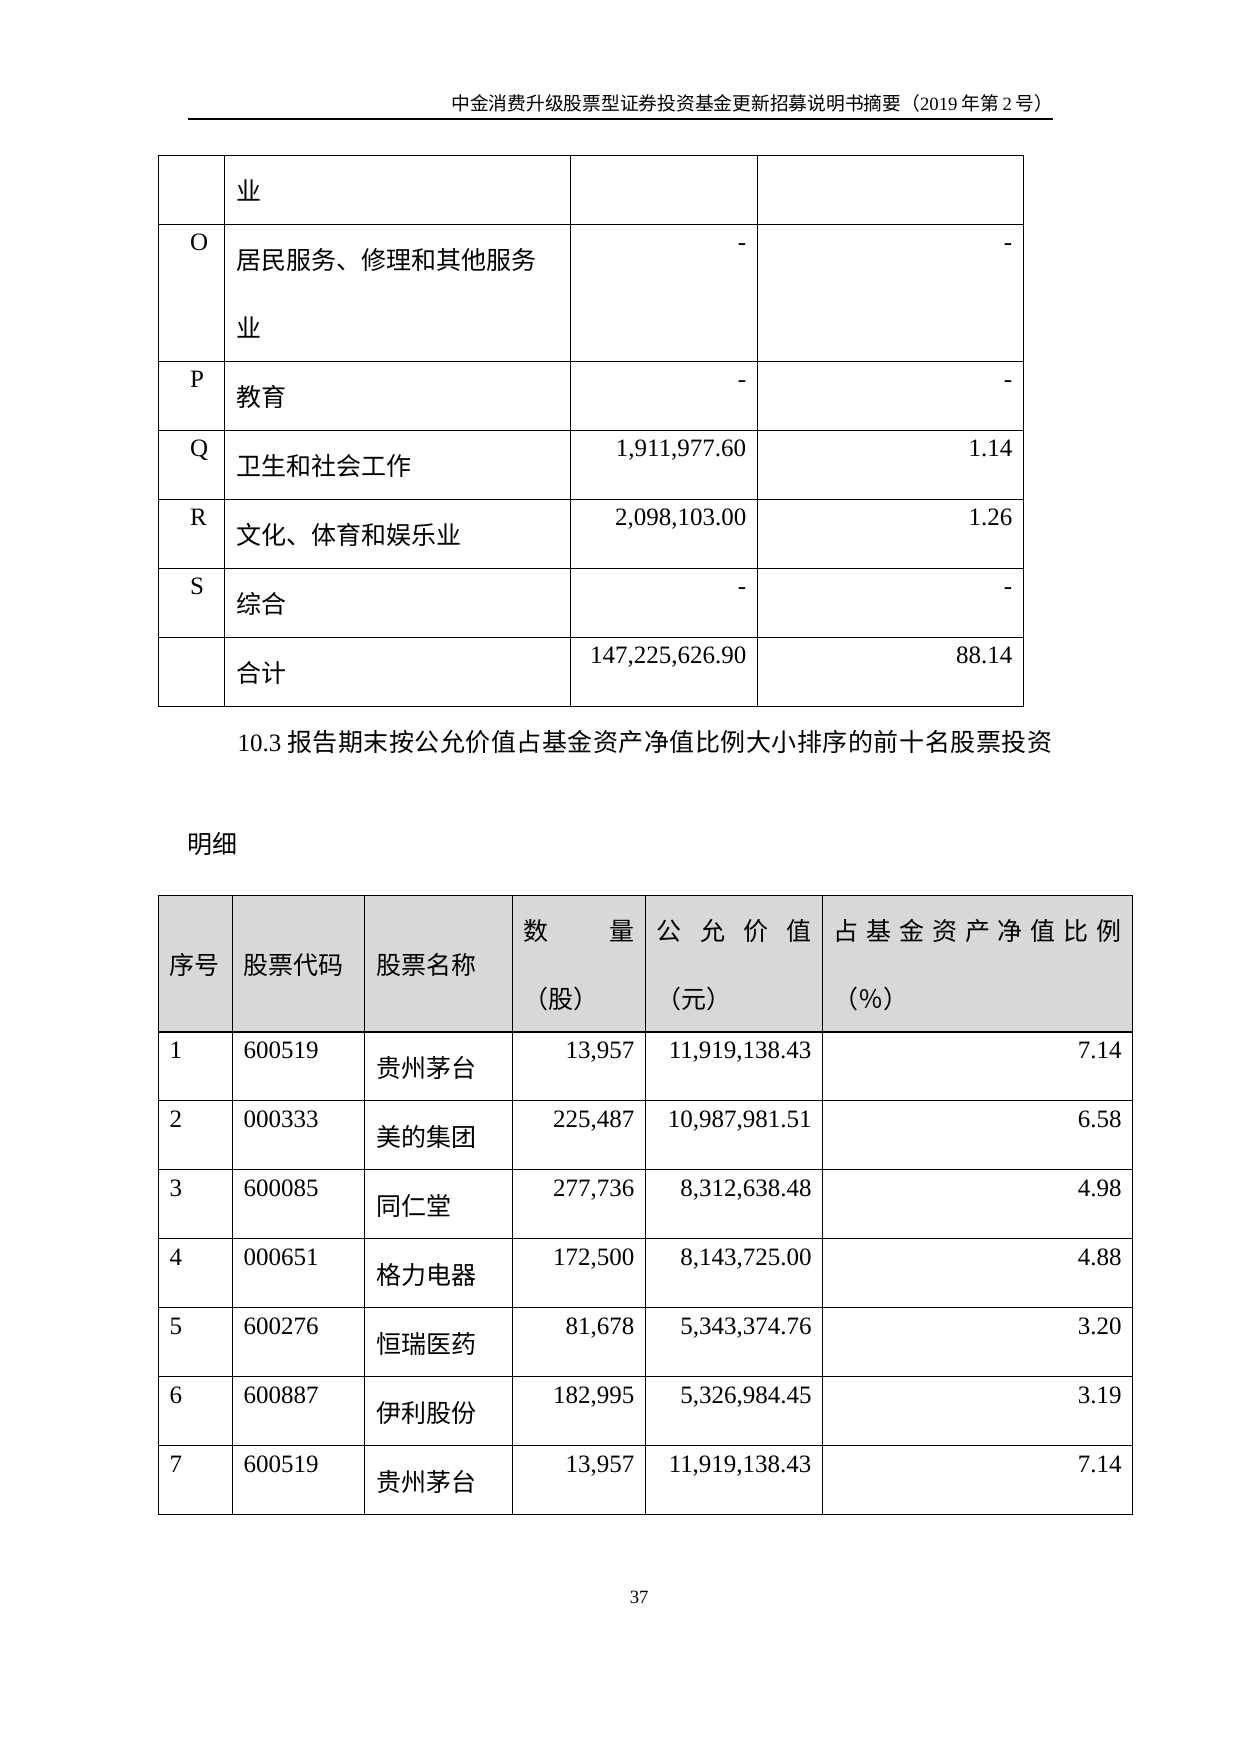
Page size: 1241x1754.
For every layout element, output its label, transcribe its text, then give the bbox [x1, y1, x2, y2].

table_cell 6 [159, 1377, 232, 1445]
table_cell 600519 [233, 1033, 364, 1100]
table_cell 600887 [233, 1377, 364, 1445]
table_cell 贵州茅台 [365, 1033, 512, 1100]
table_cell - [571, 362, 757, 430]
table_cell 600276 [233, 1308, 364, 1376]
table_cell 10,987,981.51 [646, 1101, 822, 1169]
table_header 股票代码 [233, 896, 364, 1031]
table_cell 居民服务、修理和其他服务业 [225, 225, 570, 361]
table_cell 600085 [233, 1170, 364, 1238]
table_cell 81,678 [513, 1308, 645, 1376]
table_cell 格力电器 [365, 1239, 512, 1307]
table_cell 5,326,984.45 [646, 1377, 822, 1445]
table_cell 文化、体育和娱乐业 [225, 500, 570, 568]
table_cell 教育 [225, 362, 570, 430]
table_cell 182,995 [513, 1377, 645, 1445]
table_cell 美的集团 [365, 1101, 512, 1169]
table_cell 卫生和社会工作 [225, 431, 570, 499]
table_cell 8,143,725.00 [646, 1239, 822, 1307]
table_cell 11,919,138.43 [646, 1446, 822, 1514]
table_cell 7.14 [823, 1033, 1132, 1100]
table_cell 600519 [233, 1446, 364, 1514]
table_cell R [159, 500, 224, 568]
table_cell Q [159, 431, 224, 499]
table_cell 225,487 [513, 1101, 645, 1169]
table_cell - [758, 225, 1023, 361]
text 10.3报告期末按公允价值占基金资产净值比例大小排序的前十名股票投资明细 [187, 707, 1053, 876]
table_cell [159, 638, 224, 706]
table_cell - [571, 156, 757, 224]
table_cell 3 [159, 1170, 232, 1238]
table_cell 13,957 [513, 1033, 645, 1100]
table_cell N [159, 156, 224, 224]
table_cell 2 [159, 1101, 232, 1169]
table_cell 7.14 [823, 1446, 1132, 1514]
table_cell 277,736 [513, 1170, 645, 1238]
table_cell 4.88 [823, 1239, 1132, 1307]
table_cell 3.19 [823, 1377, 1132, 1445]
table_cell - [758, 569, 1023, 637]
table_cell 4.98 [823, 1170, 1132, 1238]
table_cell 伊利股份 [365, 1377, 512, 1445]
table_cell 1 [159, 1033, 232, 1100]
table_cell 合计 [225, 638, 570, 706]
table_cell 1.14 [758, 431, 1023, 499]
table_cell 6.58 [823, 1101, 1132, 1169]
table_cell 1,911,977.60 [571, 431, 757, 499]
table_cell 4 [159, 1239, 232, 1307]
table_cell 000333 [233, 1101, 364, 1169]
table_header 占基金资产净值比例（％） [823, 896, 1132, 1031]
table_cell O [159, 225, 224, 361]
table_cell 8,312,638.48 [646, 1170, 822, 1238]
table_header 序号 [159, 896, 232, 1031]
table_header 数量（股） [513, 896, 645, 1031]
table_cell 综合 [225, 569, 570, 637]
table_cell 147,225,626.90 [571, 638, 757, 706]
table_cell 11,919,138.43 [646, 1033, 822, 1100]
table_cell 水利、环境和公共设施管理业 [225, 156, 570, 224]
table_cell 172,500 [513, 1239, 645, 1307]
table_header 股票名称 [365, 896, 512, 1031]
table_cell 贵州茅台 [365, 1446, 512, 1514]
table_cell 恒瑞医药 [365, 1308, 512, 1376]
table_cell P [159, 362, 224, 430]
table_cell - [758, 156, 1023, 224]
table_cell 7 [159, 1446, 232, 1514]
table_cell - [758, 362, 1023, 430]
table_cell 5 [159, 1308, 232, 1376]
table_cell 000651 [233, 1239, 364, 1307]
table_cell 88.14 [758, 638, 1023, 706]
table_cell - [571, 569, 757, 637]
table_header 公允价值（元） [646, 896, 822, 1031]
table_cell 1.26 [758, 500, 1023, 568]
table_cell - [571, 225, 757, 361]
table_cell 同仁堂 [365, 1170, 512, 1238]
table_cell S [159, 569, 224, 637]
table_cell 13,957 [513, 1446, 645, 1514]
table_cell 2,098,103.00 [571, 500, 757, 568]
table_cell 3.20 [823, 1308, 1132, 1376]
table_cell 5,343,374.76 [646, 1308, 822, 1376]
